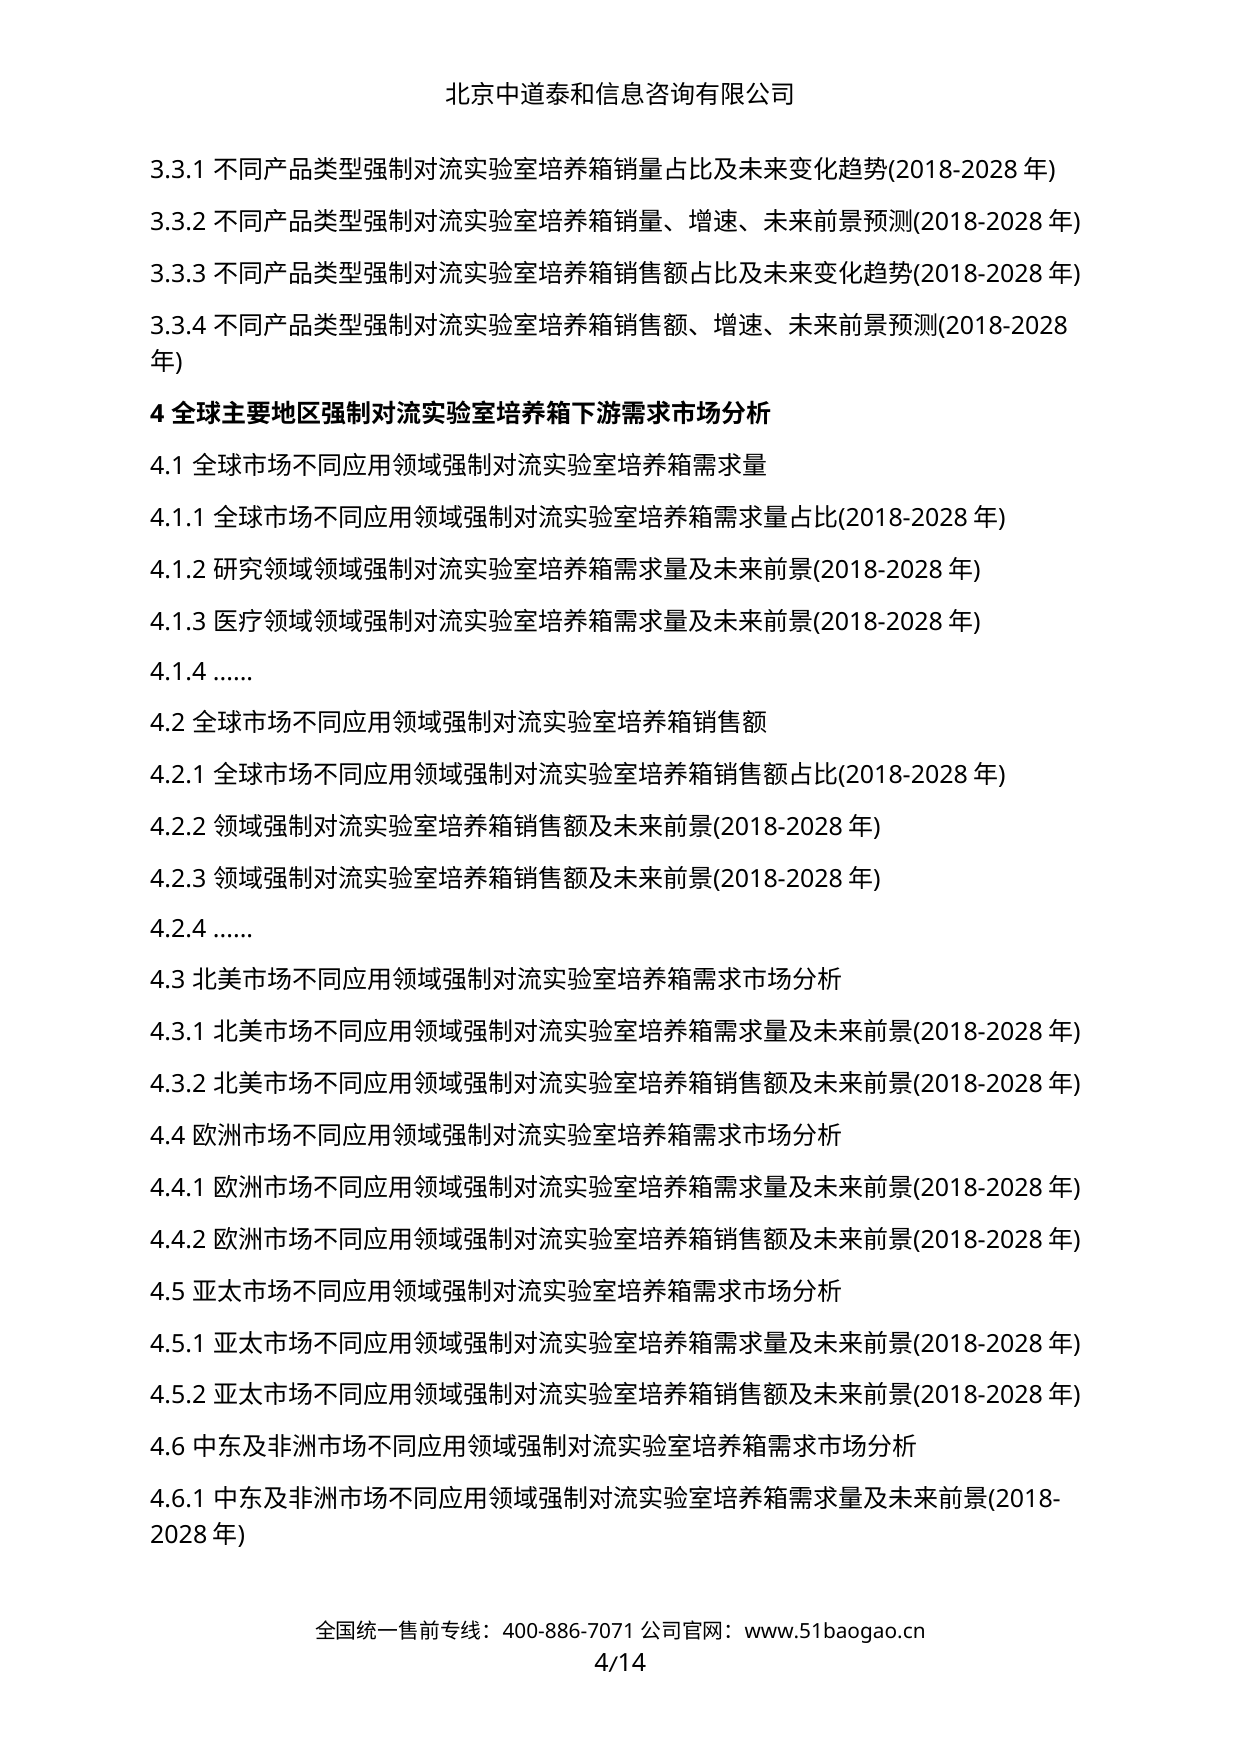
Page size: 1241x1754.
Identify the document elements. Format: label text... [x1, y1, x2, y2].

text 4.1.4 ...... [150, 653, 1090, 687]
text 3.3.2 不同产品类型强制对流实验室培养箱销量、增速、未来前景预测(2018-2028年) [150, 202, 1090, 238]
text 4.1 全球市场不同应用领域强制对流实验室培养箱需求量 [150, 446, 1090, 482]
text 4.2 全球市场不同应用领域强制对流实验室培养箱销售额 [150, 703, 1090, 739]
text 4.5.2 亚太市场不同应用领域强制对流实验室培养箱销售额及未来前景(2018-2028年) [150, 1375, 1090, 1411]
text 4.5 亚太市场不同应用领域强制对流实验室培养箱需求市场分析 [150, 1271, 1090, 1307]
text 4 全球主要地区强制对流实验室培养箱下游需求市场分析 [150, 394, 1090, 430]
text 4.3 北美市场不同应用领域强制对流实验室培养箱需求市场分析 [150, 960, 1090, 996]
text 4.1.2 研究领域领域强制对流实验室培养箱需求量及未来前景(2018-2028年) [150, 549, 1090, 586]
text 4.2.1 全球市场不同应用领域强制对流实验室培养箱销售额占比(2018-2028年) [150, 755, 1090, 791]
text 4.6 中东及非洲市场不同应用领域强制对流实验室培养箱需求市场分析 [150, 1427, 1090, 1463]
text 4.4 欧洲市场不同应用领域强制对流实验室培养箱需求市场分析 [150, 1116, 1090, 1152]
text 4.2.4 ...... [150, 910, 1090, 944]
text 4.4.1 欧洲市场不同应用领域强制对流实验室培养箱需求量及未来前景(2018-2028年) [150, 1167, 1090, 1204]
text 4.3.1 北美市场不同应用领域强制对流实验室培养箱需求量及未来前景(2018-2028年) [150, 1012, 1090, 1048]
text 4.2.2 领域强制对流实验室培养箱销售额及未来前景(2018-2028年) [150, 807, 1090, 843]
text 4.4.2 欧洲市场不同应用领域强制对流实验室培养箱销售额及未来前景(2018-2028年) [150, 1219, 1090, 1256]
text 4.5.1 亚太市场不同应用领域强制对流实验室培养箱需求量及未来前景(2018-2028年) [150, 1323, 1090, 1359]
text 4.1.1 全球市场不同应用领域强制对流实验室培养箱需求量占比(2018-2028年) [150, 497, 1090, 534]
text 4.6.1 中东及非洲市场不同应用领域强制对流实验室培养箱需求量及未来前景(2018-2028年) [150, 1479, 1090, 1551]
text 3.3.1 不同产品类型强制对流实验室培养箱销量占比及未来变化趋势(2018-2028年) [150, 150, 1090, 186]
text 4.2.3 领域强制对流实验室培养箱销售额及未来前景(2018-2028年) [150, 858, 1090, 895]
text 4.1.3 医疗领域领域强制对流实验室培养箱需求量及未来前景(2018-2028年) [150, 601, 1090, 637]
text 4.3.2 北美市场不同应用领域强制对流实验室培养箱销售额及未来前景(2018-2028年) [150, 1064, 1090, 1100]
text 3.3.3 不同产品类型强制对流实验室培养箱销售额占比及未来变化趋势(2018-2028年) [150, 254, 1090, 290]
text 3.3.4 不同产品类型强制对流实验室培养箱销售额、增速、未来前景预测(2018-2028年) [150, 306, 1090, 378]
